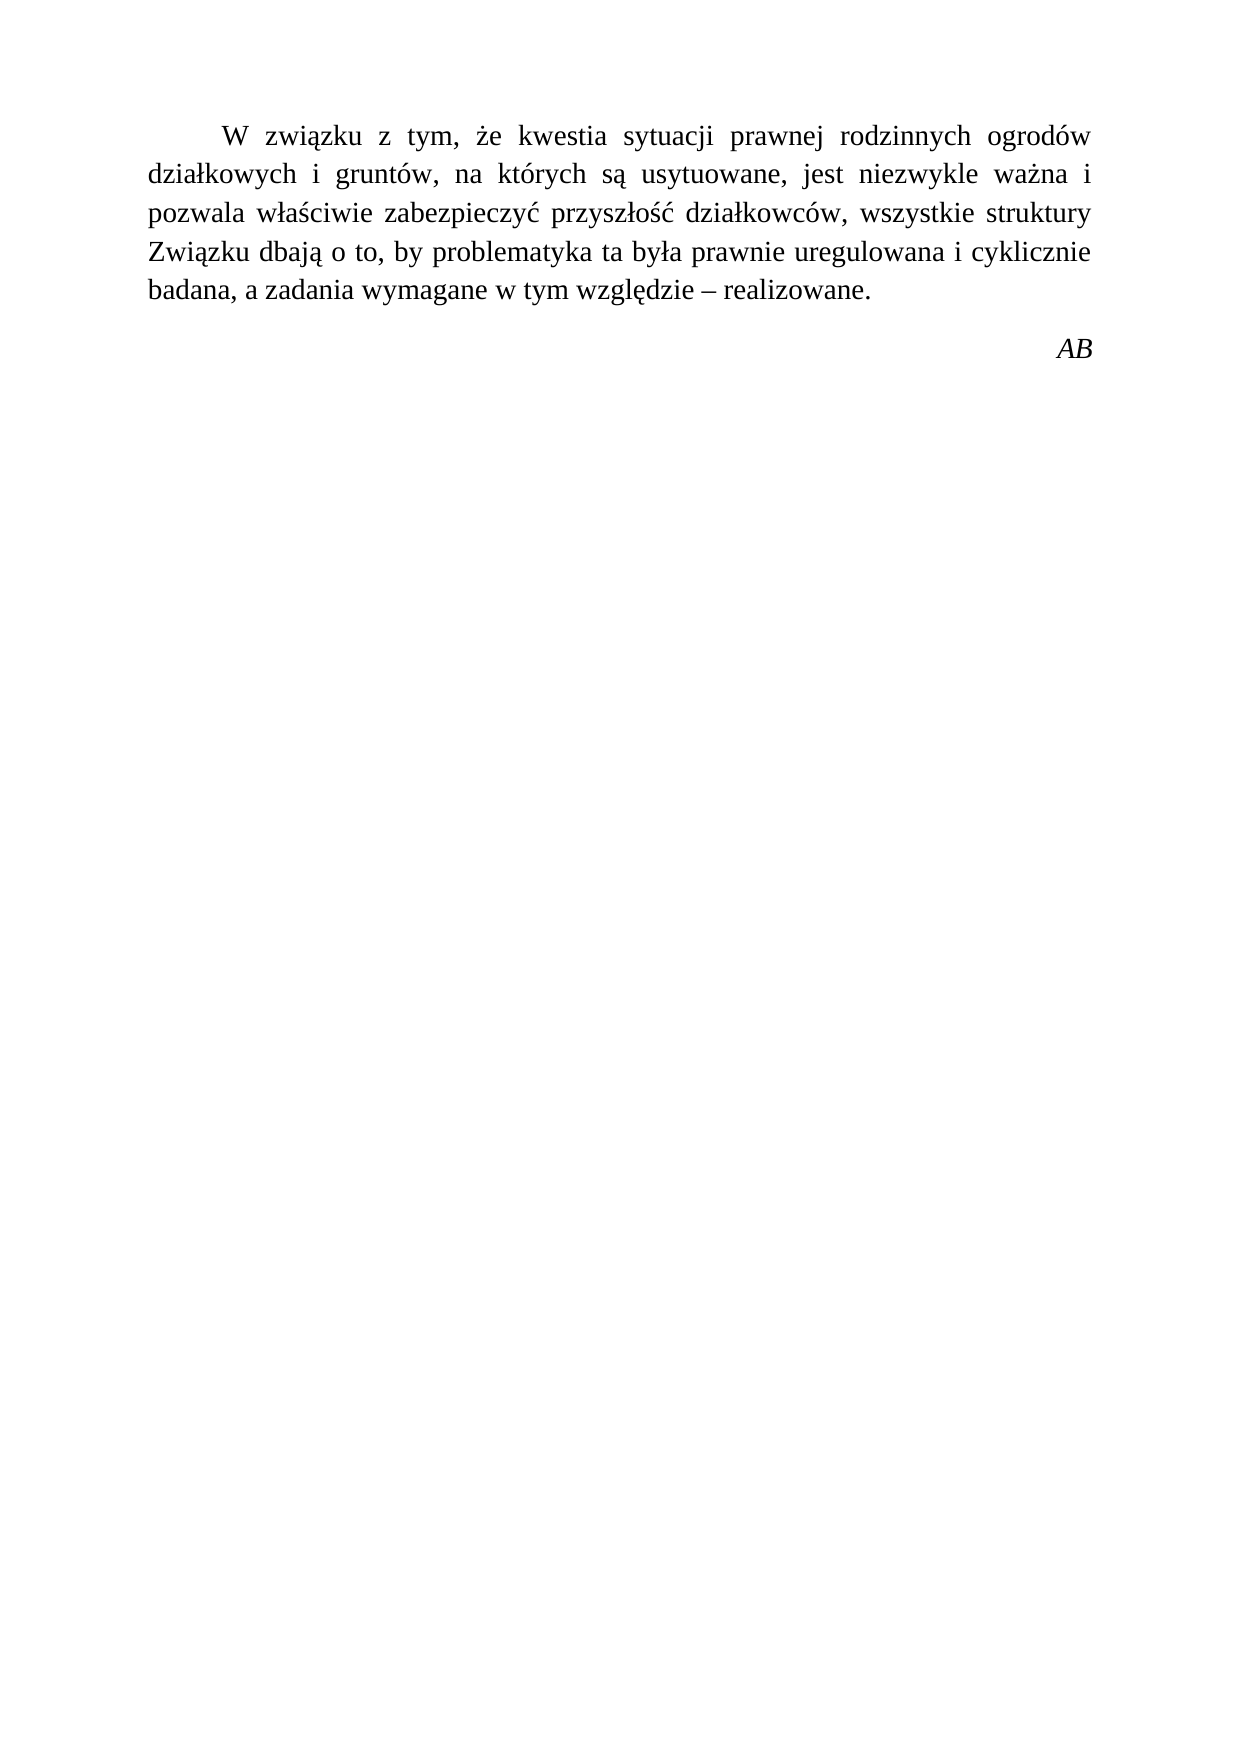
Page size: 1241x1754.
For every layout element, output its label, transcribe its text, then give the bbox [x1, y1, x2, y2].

text W związku z tym, że kwestia sytuacji prawnej rodzinnych ogrodów działkowych i gruntów, na których są usytuowane, jest niezwykle ważna i pozwala właściwie zabezpieczyć przyszłość działkowców, wszystkie struktury Związku dbają o to, by problematyka ta była prawnie uregulowana i cyklicznie badana, a zadania wymagane w tym względzie – realizowane. [148, 118, 1092, 306]
text AB [148, 332, 1092, 365]
